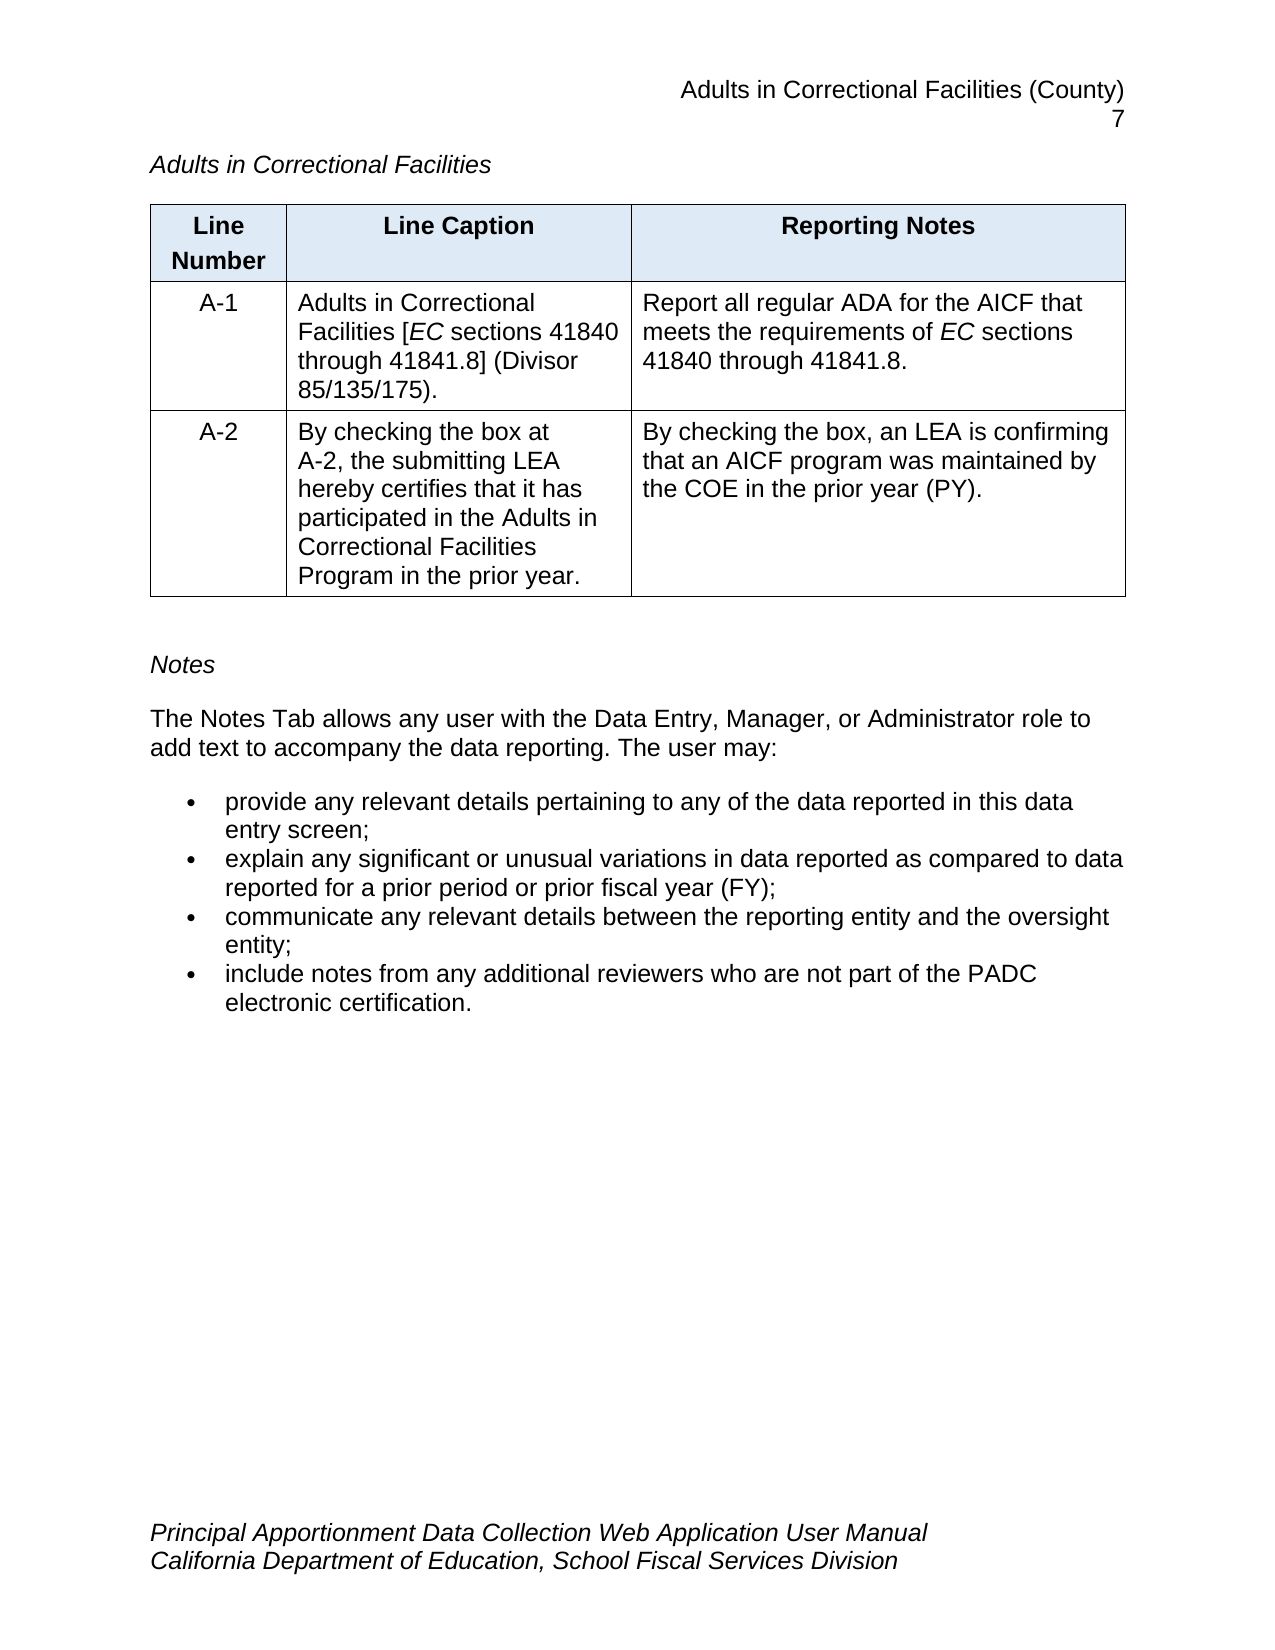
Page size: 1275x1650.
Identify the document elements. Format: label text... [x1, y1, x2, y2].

table_header Line Number [151, 205, 286, 281]
list provide any relevant details pertaining to any of the data reported in this data entry screen; [187, 787, 1125, 844]
list explain any significant or unusual variations in data reported as compared to data reported for a prior period or prior fiscal year (FY); [187, 844, 1125, 902]
text The Notes Tab allows any user with the Data Entry, Manager, or Administrator role to add text to accompany the data reporting. The user may: [150, 704, 1125, 762]
table_cell By checking the box, an LEA is confirming that an AICF program was maintained by the COE in the prior year (PY). [632, 411, 1125, 596]
table_header Line Caption [287, 205, 631, 281]
list include notes from any additional reviewers who are not part of the PADC electronic certification. [187, 959, 1125, 1017]
subtitle Adults in Correctional Facilities [150, 150, 1125, 179]
subtitle Notes [150, 650, 1125, 679]
table_cell Adults in Correctional Facilities [EC sections 41840 through 41841.8] (Divisor 85/135/175). [287, 282, 631, 409]
list communicate any relevant details between the reporting entity and the oversight entity; [187, 902, 1125, 959]
table_cell Report all regular ADA for the AICF that meets the requirements of EC sections 41840 through 41841.8. [632, 282, 1125, 409]
table_cell A-1 [151, 282, 286, 409]
table_cell By checking the box at A-2, the submitting LEA hereby certifies that it has participated in the Adults in Correctional Facilities Program in the prior year. [287, 411, 631, 596]
table_header Reporting Notes [632, 205, 1125, 281]
table_cell A-2 [151, 411, 286, 596]
